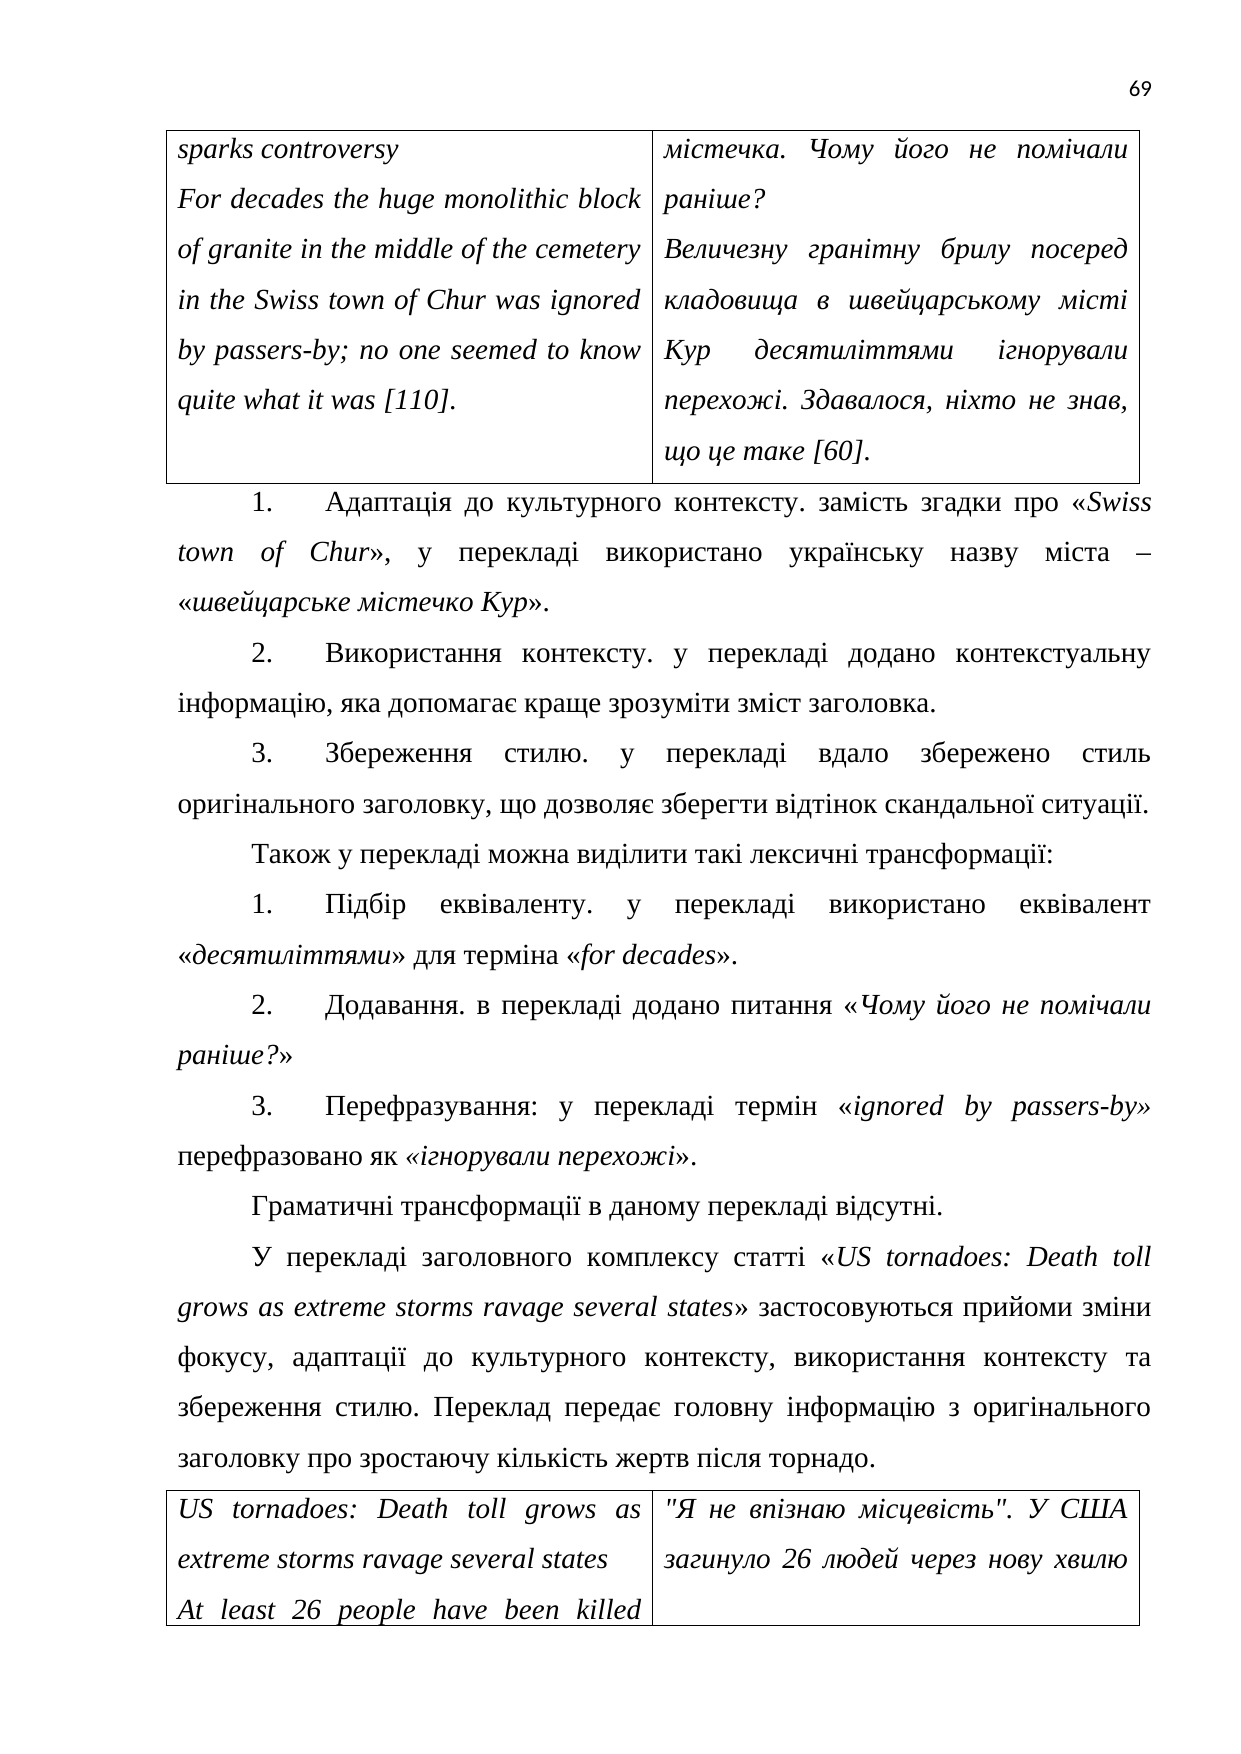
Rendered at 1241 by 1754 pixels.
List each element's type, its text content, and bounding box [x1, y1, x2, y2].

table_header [167, 1491, 652, 1625]
list Збереження стилю. у перекладі вдало збережено стиль оригінального заголовку, що дозволяє зберегти відтінок скандальної ситуації. [177, 736, 1152, 819]
list Адаптація до культурного контексту. замість згадки про «Swiss town of Chur», у перекладі використано українську назву міста – «швейцарське містечко Кур». [177, 484, 1152, 618]
text Граматичні трансформації в даному перекладі відсутні. [177, 1188, 1152, 1222]
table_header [653, 131, 1139, 483]
list Додавання. в перекладі додано питання «Чому його не помічали раніше?» [177, 987, 1152, 1071]
text Також у перекладі можна виділити такі лексичні трансформації: [177, 836, 1152, 870]
list Підбір еквіваленту. у перекладі використано еквівалент «десятиліттями» для терміна «for decades». [177, 886, 1152, 970]
text У перекладі заголовного комплексу статті «US tornadoes: Death toll grows as extreme storms ravage several states» застосовуються прийоми зміни фокусу, адаптації до культурного контексту, використання контексту та збереження стилю. Переклад передає головну інформацію з оригінального заголовку про зростаючу кількість жертв після торнадо. [177, 1239, 1152, 1473]
list Перефразування: у перекладі термін «ignored by passers-by» перефразовано як «ігнорували перехожі». [177, 1088, 1152, 1172]
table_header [653, 1491, 1139, 1625]
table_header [167, 131, 652, 483]
list Використання контексту. у перекладі додано контекстуальну інформацію, яка допомагає краще зрозуміти зміст заголовка. [177, 635, 1152, 719]
